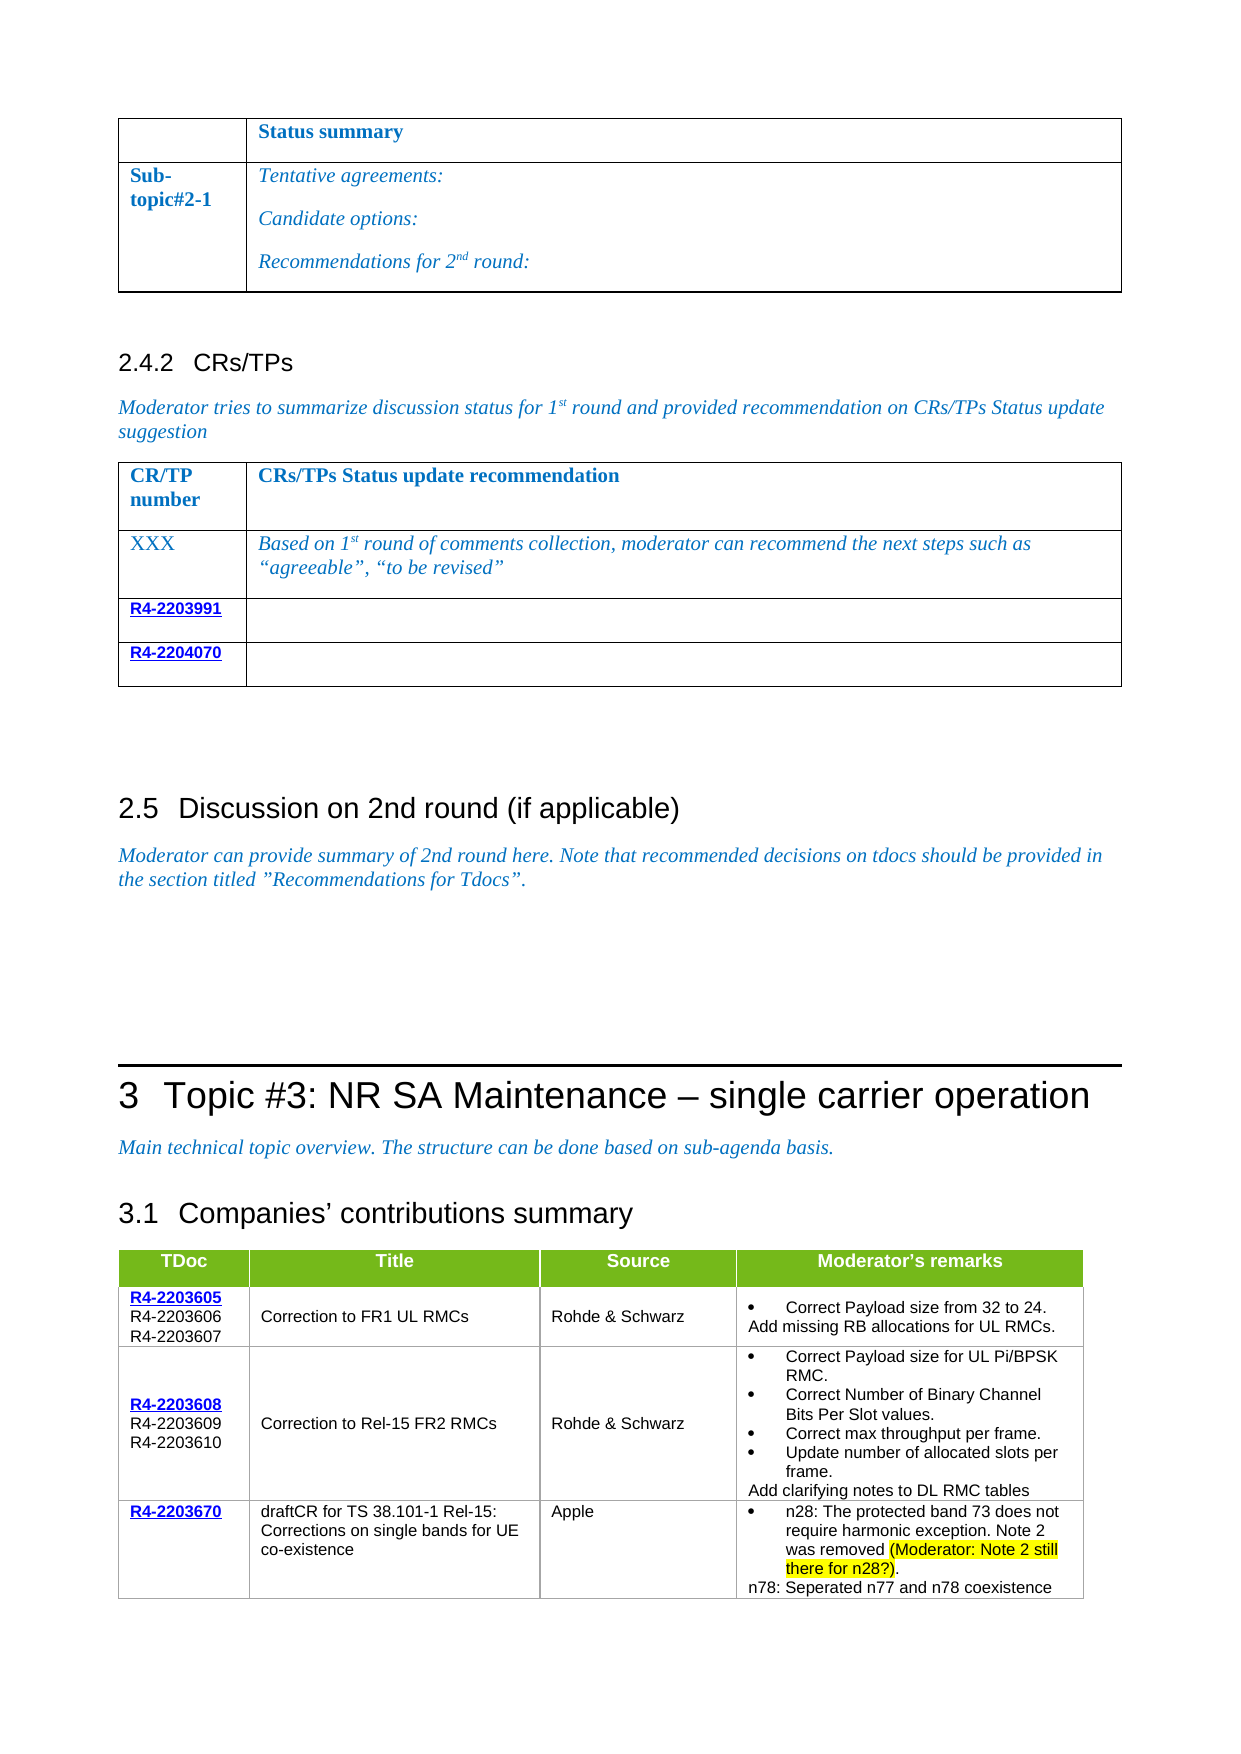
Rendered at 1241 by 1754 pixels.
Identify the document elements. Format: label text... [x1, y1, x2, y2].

table_cell R4-2203991 [119, 599, 246, 642]
subtitle Discussion on 2nd round (if applicable) [118, 791, 1122, 824]
table_cell Correction to FR1 UL RMCs [250, 1288, 539, 1346]
table_cell [247, 599, 1121, 642]
table_header Source [541, 1250, 736, 1287]
table_cell R4-2204070 [119, 643, 246, 686]
table_header TDoc [119, 1250, 249, 1287]
table_cell Based on 1st round of comments collection, moderator can recommend the next steps such as “agreeable”, “to be revised” [247, 531, 1121, 598]
table_header CR/TP number [119, 463, 246, 530]
text Main technical topic overview. The structure can be done based on sub-agenda basis. [118, 1135, 1122, 1159]
table_header [119, 119, 246, 162]
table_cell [737, 1501, 1083, 1597]
table_cell R4-2203605 R4-2203606 R4-2203607 [119, 1288, 249, 1346]
subtitle CRs/TPs [118, 348, 1122, 376]
table_header CRs/TPs Status update recommendation [247, 463, 1121, 530]
table_cell Correct Payload size for UL Pi/BPSK RMC. Correct Number of Binary Channel Bits Per Slot values. Correct max throughput per frame. Update number of allocated slots per frame. Add clarifying notes to DL RMC tables [737, 1347, 1083, 1500]
table_cell Tentative agreements: Candidate options: Recommendations for 2nd round: [247, 163, 1121, 291]
table_cell R4-2203670 [119, 1501, 249, 1597]
table_cell Rohde & Schwarz [541, 1347, 736, 1500]
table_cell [250, 1501, 539, 1597]
table_header Status summary [247, 119, 1121, 162]
table_cell Apple [541, 1501, 736, 1597]
subtitle Companies’ contributions summary [118, 1196, 1122, 1230]
table_header Title [250, 1250, 539, 1287]
text Moderator tries to summarize discussion status for 1st round and provided recommendation on CRs/TPs Status update suggestion [118, 395, 1122, 443]
text Moderator can provide summary of 2nd round here. Note that recommended decisions on tdocs should be provided in the section titled ”Recommendations for Tdocs”. [118, 843, 1122, 891]
table_cell Rohde & Schwarz [541, 1288, 736, 1346]
table_cell Correct Payload size from 32 to 24. Add missing RB allocations for UL RMCs. [737, 1288, 1083, 1346]
table_cell XXX [119, 531, 246, 598]
table_header Moderator’s remarks [737, 1250, 1083, 1287]
table_cell Sub-topic#2-1 [119, 163, 246, 291]
subtitle Topic #3: NR SA Maintenance – single carrier operation [118, 1067, 1122, 1116]
table_cell R4-2203608 R4-2203609 R4-2203610 [119, 1347, 249, 1500]
table_cell [247, 643, 1121, 686]
table_cell Correction to Rel-15 FR2 RMCs [250, 1347, 539, 1500]
